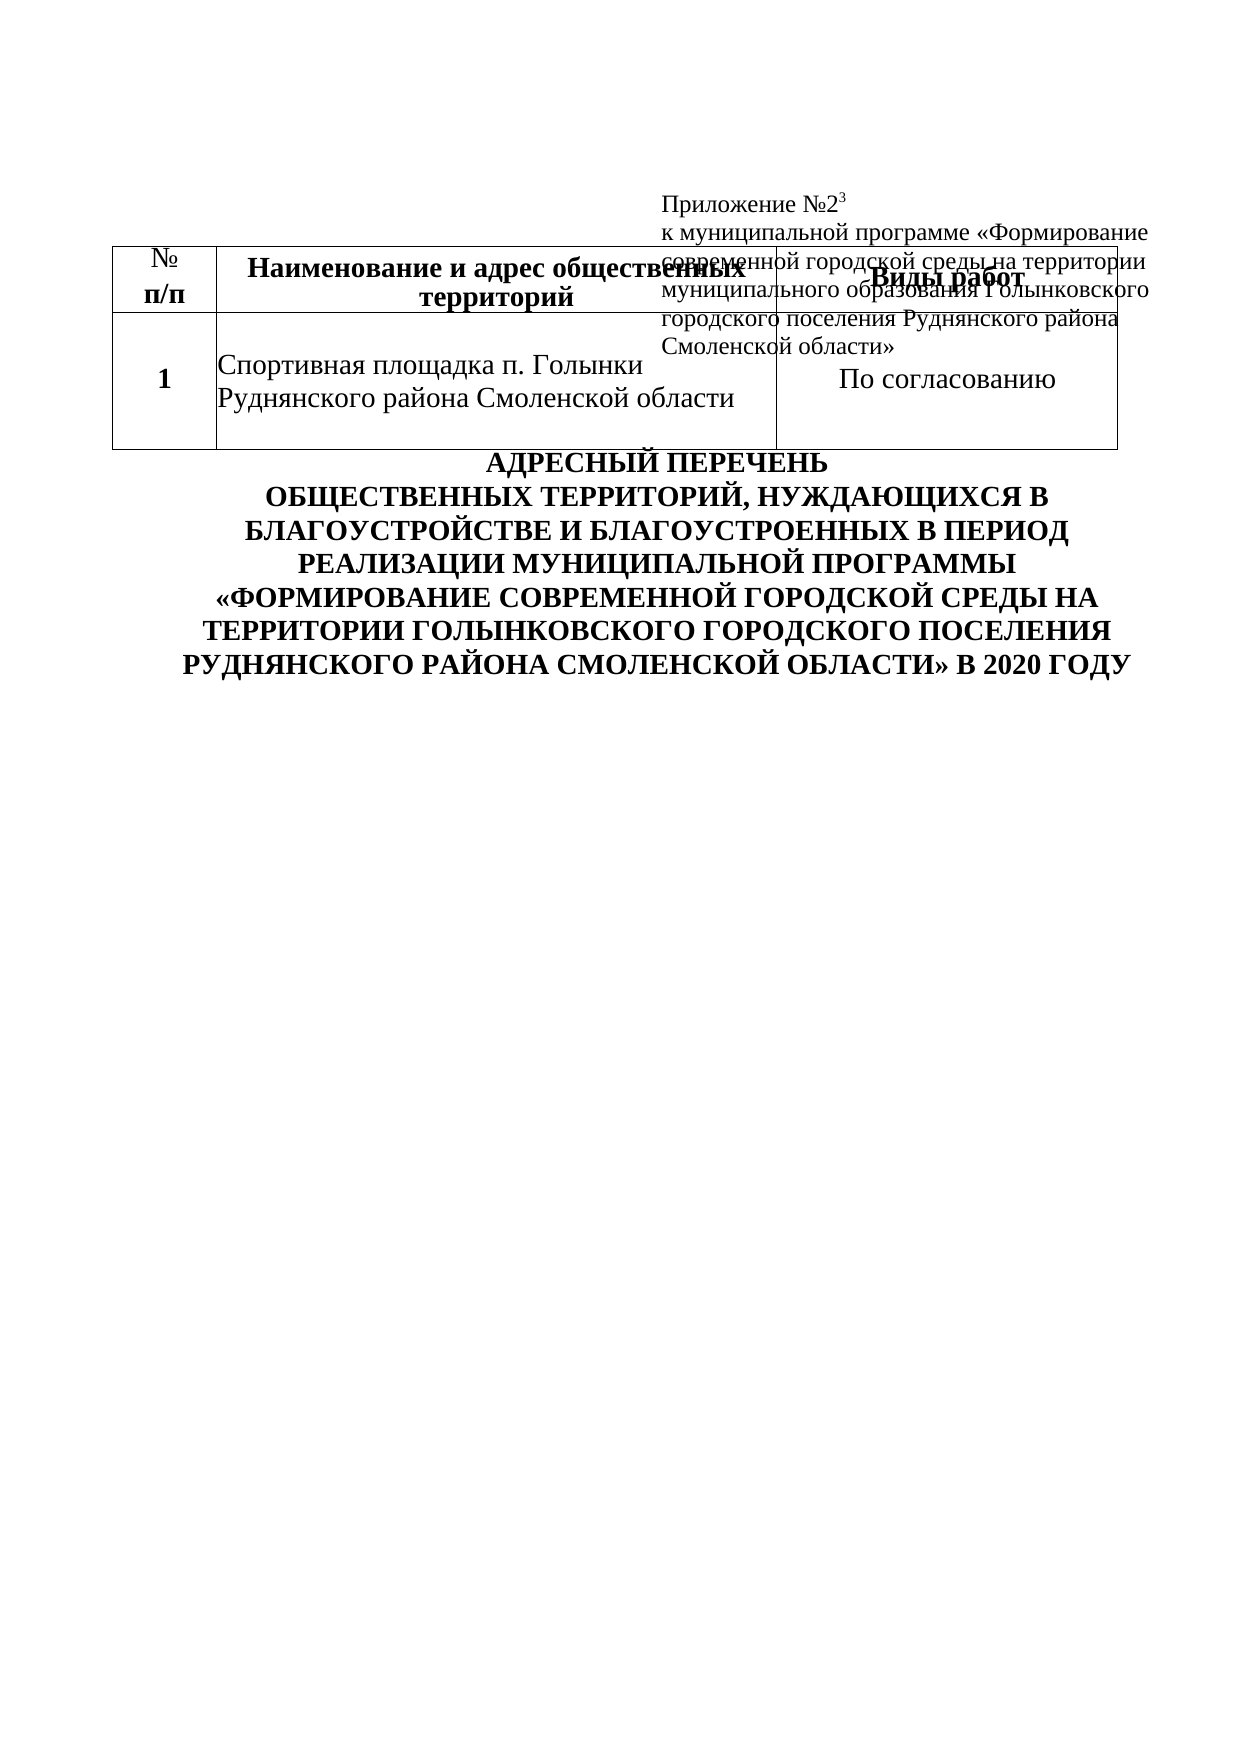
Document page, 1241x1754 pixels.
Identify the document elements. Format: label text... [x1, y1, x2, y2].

text к муниципальной программе «Формирование современной городской среды на территории муниципального образования Голынковского городского поселения Руднянского района Смоленской области» [661, 218, 1184, 361]
table_cell Спортивная площадка п. Голынки Руднянского района Смоленской области [217, 313, 776, 446]
table_cell 1 [113, 313, 216, 449]
table_header Наименование и адрес общественных территорий [217, 247, 661, 312]
table_header № п/п [113, 247, 216, 312]
text Приложение №23 [661, 189, 1184, 218]
table_cell По согласованию [777, 361, 1117, 446]
text АДРЕСНЫЙ ПЕРЕЧЕНЬ [146, 446, 1168, 479]
text ОБЩЕСТВЕННЫХ ТЕРРИТОРИЙ, НУЖДАЮЩИХСЯ В БЛАГОУСТРОЙСТВЕ И БЛАГОУСТРОЕННЫХ В ПЕРИОД РЕАЛИЗАЦИИ МУНИЦИПАЛЬНОЙ ПРОГРАММЫ «ФОРМИРОВАНИЕ СОВРЕМЕННОЙ ГОРОДСКОЙ СРЕДЫ НА ТЕРРИТОРИИ ГОЛЫНКОВСКОГО ГОРОДСКОГО ПОСЕЛЕНИЯ РУДНЯНСКОГО РАЙОНА СМОЛЕНСКОЙ ОБЛАСТИ» В 2020 ГОДУ [146, 479, 1168, 681]
